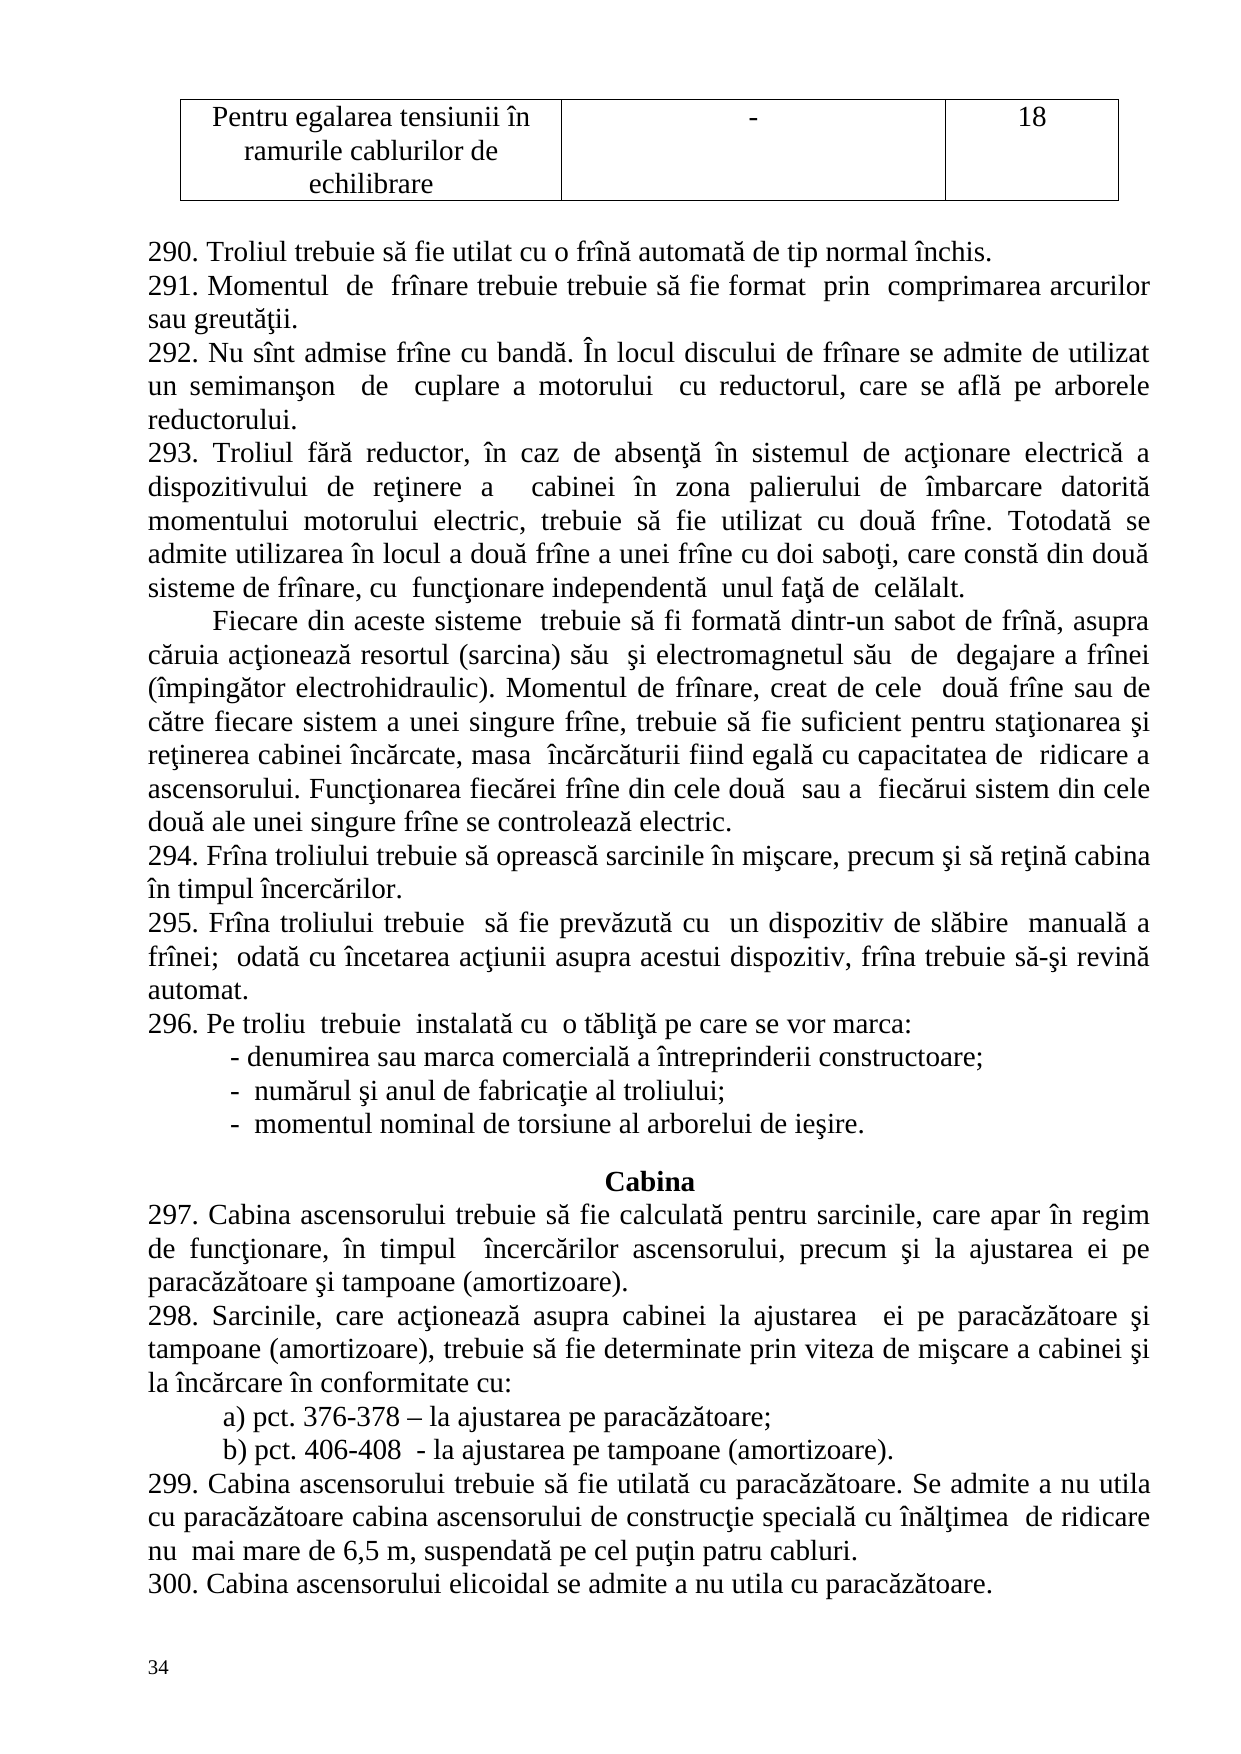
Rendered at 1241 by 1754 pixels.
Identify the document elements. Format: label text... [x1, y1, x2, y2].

text 299. Cabina ascensorului trebuie să fie utilată cu paracăzătoare. Se admite a nu utila cu paracăzătoare cabina ascensorului de construcţie specială cu înălţimea de ridicare nu mai mare de 6,5 m, suspendată pe cel puţin patru cabluri. [148, 1466, 1152, 1566]
text Cabina [148, 1164, 1152, 1197]
text 298. Sarcinile, care acţionează asupra cabinei la ajustarea ei pe paracăzătoare şi tampoane (amortizoare), trebuie să fie determinate prin viteza de mişcare a cabinei şi la încărcare în conformitate cu: [148, 1298, 1152, 1399]
table_cell - [562, 100, 945, 200]
text 294. Frîna troliului trebuie să oprească sarcinile în mişcare, precum şi să reţină cabina în timpul încercărilor. [148, 838, 1152, 905]
text 300. Cabina ascensorului elicoidal se admite a nu utila cu paracăzătoare. [148, 1566, 1152, 1600]
table_cell Pentru egalarea tensiunii în ramurile cablurilor de echilibrare [181, 100, 561, 200]
table_cell 18 [946, 100, 1118, 200]
text a) pct. 376-378 – la ajustarea pe paracăzătoare; [148, 1399, 1152, 1432]
text b) pct. 406-408 - la ajustarea pe tampoane (amortizoare). [148, 1432, 1152, 1466]
text 291. Momentul de frînare trebuie trebuie să fie format prin comprimarea arcurilor sau greutăţii. [148, 268, 1152, 335]
text 295. Frîna troliului trebuie să fie prevăzută cu un dispozitiv de slăbire manuală a frînei; odată cu încetarea acţiunii asupra acestui dispozitiv, frîna trebuie să-şi revină automat. [148, 905, 1152, 1006]
text Fiecare din aceste sisteme trebuie să fi formată dintr-un sabot de frînă, asupra căruia acţionează resortul (sarcina) său şi electromagnetul său de degajare a frînei (împingător electrohidraulic). Momentul de frînare, creat de cele două frîne sau de către fiecare sistem a unei singure frîne, trebuie să fie suficient pentru staţionarea şi reţinerea cabinei încărcate, masa încărcăturii fiind egală cu capacitatea de ridicare a ascensorului. Funcţionarea fiecărei frîne din cele două sau a fiecărui sistem din cele două ale unei singure frîne se controlează electric. [148, 603, 1152, 838]
text 296. Pe troliu trebuie instalată cu o tăbliţă pe care se vor marca: [148, 1006, 1152, 1039]
text - numărul şi anul de fabricaţie al troliului; [148, 1073, 1152, 1106]
text 293. Troliul fără reductor, în caz de absenţă în sistemul de acţionare electrică a dispozitivului de reţinere a cabinei în zona palierului de îmbarcare datorită momentului motorului electric, trebuie să fie utilizat cu două frîne. Totodată se admite utilizarea în locul a două frîne a unei frîne cu doi saboţi, care constă din două sisteme de frînare, cu funcţionare independentă unul faţă de celălalt. [148, 436, 1152, 603]
text 292. Nu sînt admise frîne cu bandă. În locul discului de frînare se admite de utilizat un semimanşon de cuplare a motorului cu reductorul, care se află pe arborele reductorului. [148, 335, 1152, 436]
text 297. Cabina ascensorului trebuie să fie calculată pentru sarcinile, care apar în regim de funcţionare, în timpul încercărilor ascensorului, precum şi la ajustarea ei pe paracăzătoare şi tampoane (amortizoare). [148, 1197, 1152, 1298]
text 290. Troliul trebuie să fie utilat cu o frînă automată de tip normal închis. [148, 234, 1152, 268]
text - denumirea sau marca comercială a întreprinderii constructoare; [148, 1039, 1152, 1073]
text - momentul nominal de torsiune al arborelui de ieşire. [148, 1106, 1152, 1140]
